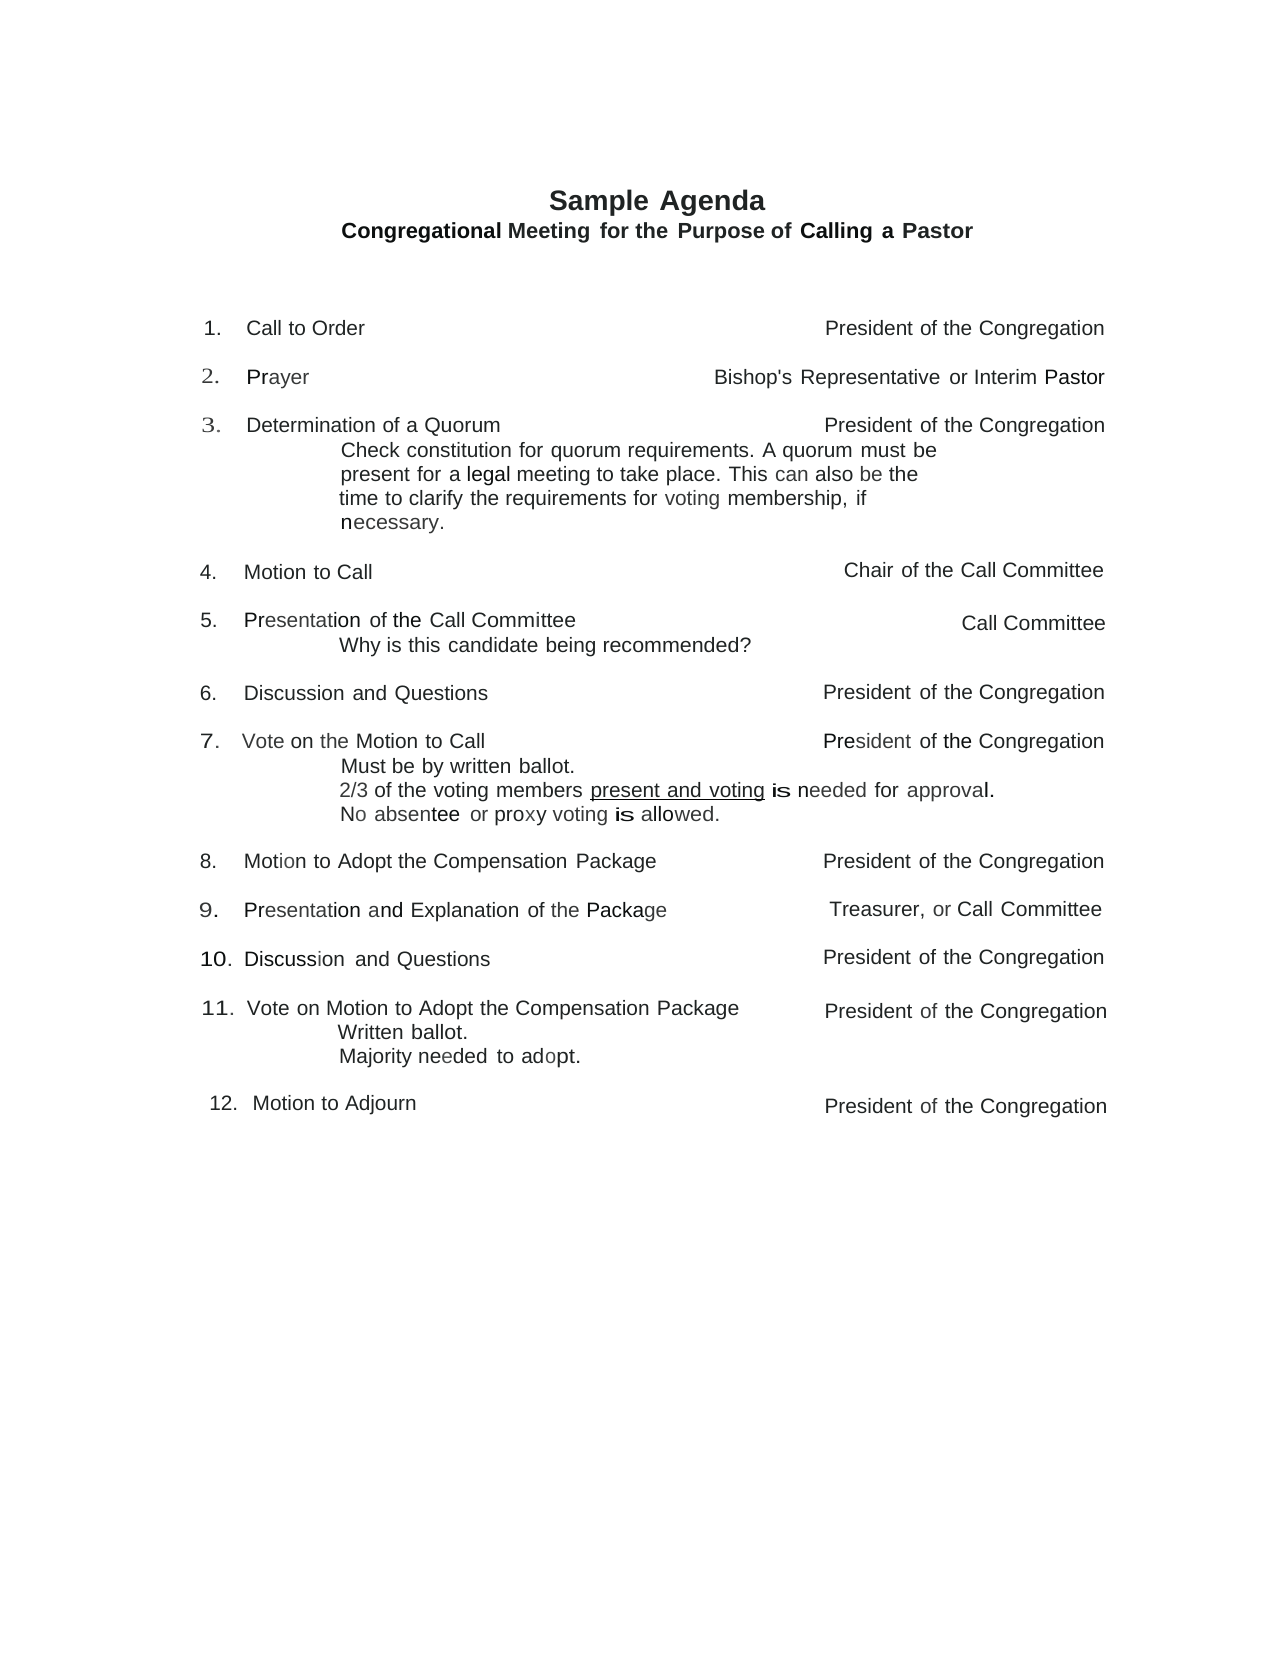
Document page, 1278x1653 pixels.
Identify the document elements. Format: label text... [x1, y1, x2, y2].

text Call Committee [961, 611, 1127, 635]
table_header 1. [197, 308, 234, 353]
text 2/3 of the voting members present and voting is needed for approval. No absentee or proxy voting is allowed. [339, 778, 998, 826]
text Check constitution for quorum requirements. A quorum must be [341, 441, 1127, 462]
text 12. Motion to Adjourn [209, 1091, 739, 1168]
text President of the Congregation [824, 999, 1127, 1023]
text necessary. [339, 510, 947, 534]
text President of the Congregation [824, 1094, 1127, 1118]
text present for a legal meeting to take place. This can also be the time to clarify the requirements for voting membership, if [339, 462, 947, 510]
table_cell Determination of a Quorum [234, 402, 608, 441]
table_cell Bishop's Representative or Interim Pastor [608, 353, 1112, 402]
table_cell 3. [197, 402, 234, 441]
text 11. Vote on Motion to Adopt the Compensation Package [196, 996, 745, 1019]
table_cell Prayer [234, 353, 608, 402]
text 7. Vote on the Motion to Call President of the Congregation [199, 729, 1127, 753]
table_header Call to Order [234, 308, 608, 353]
text Congregational Meeting for the Purpose of Calling a Pastor [335, 218, 979, 243]
text 8. Motion to Adopt the Compensation Package President of the Congregation [199, 849, 1127, 873]
table_cell 2. [197, 353, 234, 402]
table_cell President of the Congregation [608, 402, 1112, 441]
text 9. Presentation and Explanation of the Package Treasurer, or Call Committee [199, 897, 1127, 922]
text 4. Motion to Call Chair of the Call Committee [199, 558, 1127, 583]
text 10. Discussion and Questions President of the Congregation [199, 946, 1127, 970]
text Why is this candidate being recommended? [339, 632, 760, 656]
text 5. Presentation of the Call Committee [200, 607, 754, 631]
text Must be by written ballot. [341, 754, 1127, 778]
text Majority needed to adopt. [339, 1043, 741, 1067]
text 6. Discussion and Questions President of the Congregation [199, 680, 1127, 705]
table_header President of the Congregation [608, 308, 1112, 353]
text Written ballot. [337, 1019, 741, 1043]
text Sample Agenda [542, 183, 772, 216]
